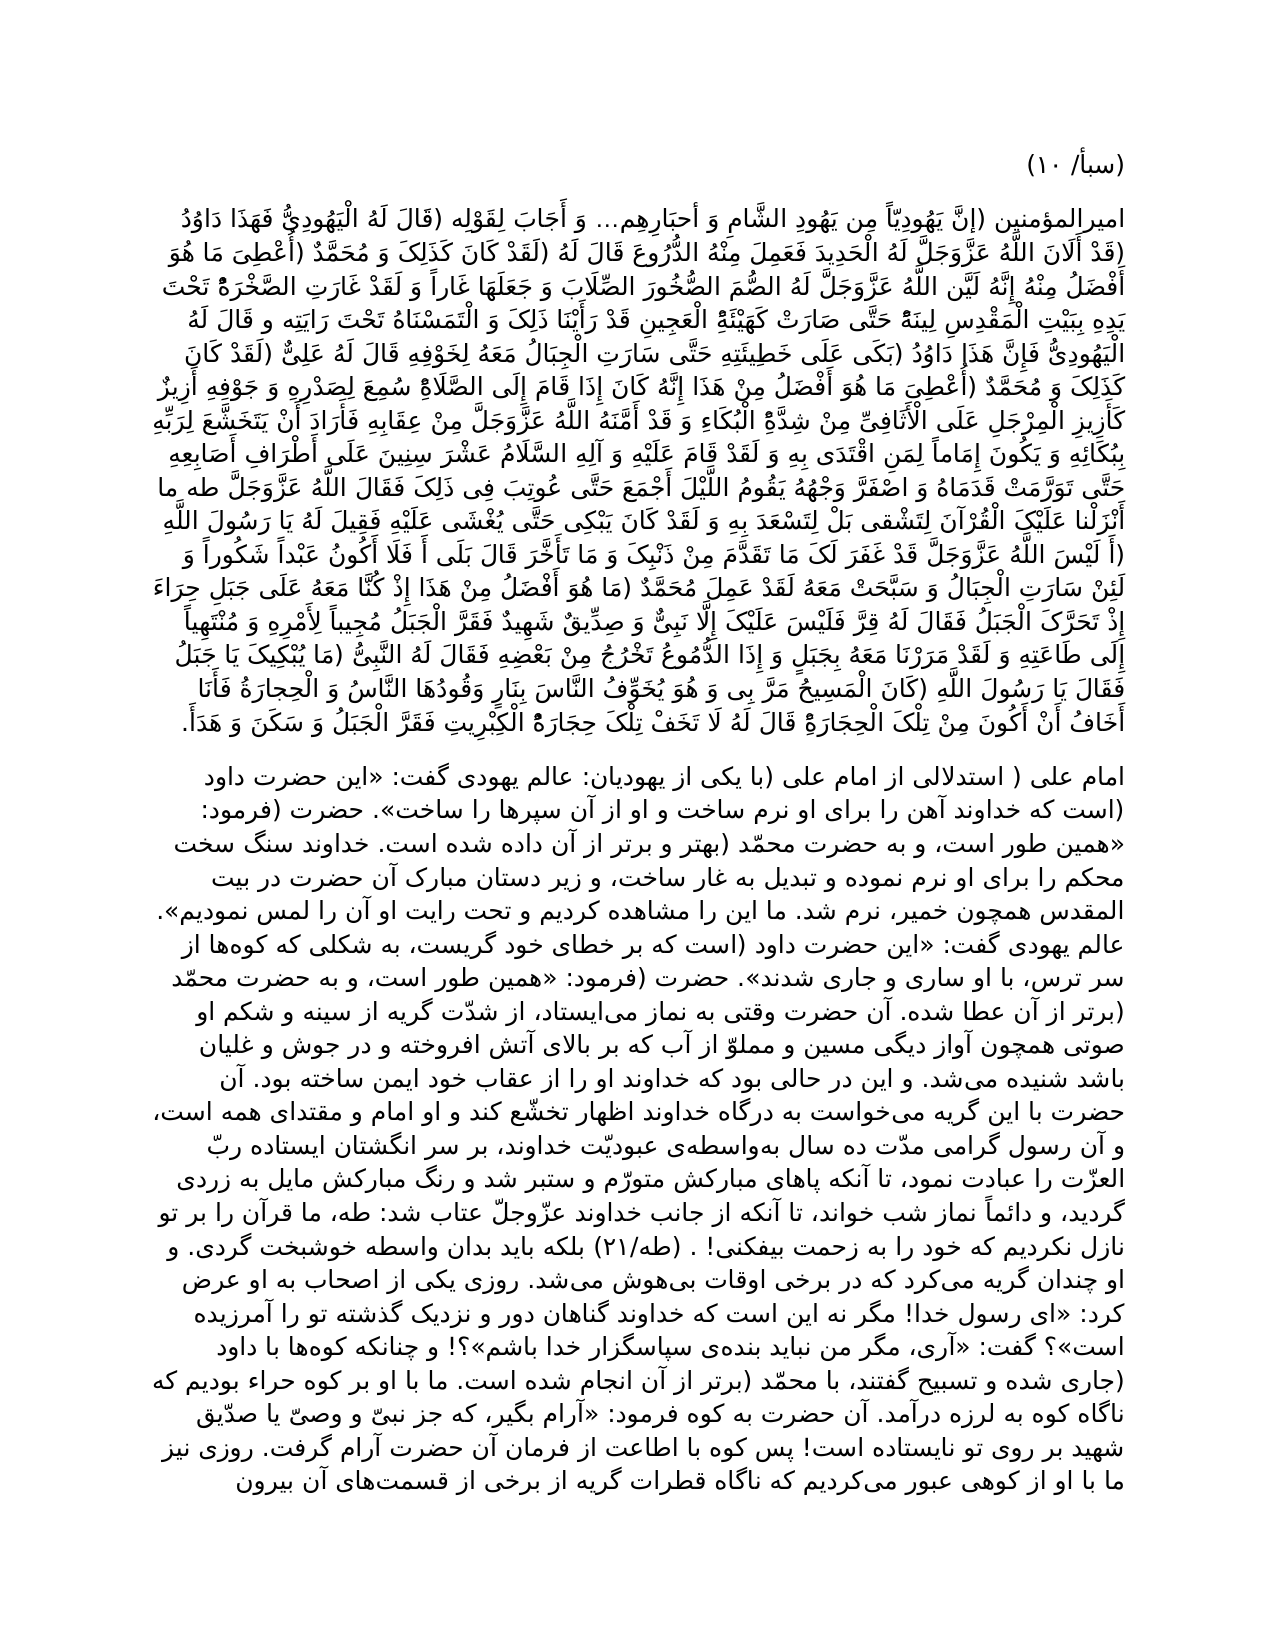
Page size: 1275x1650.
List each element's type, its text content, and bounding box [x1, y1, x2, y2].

text (سبأ/ ۱۰) [150, 150, 1125, 179]
text امیرالمؤمنین (إنَّ یَهُودِیّاً مِن یَهُودِ الشَّامِ وَ أحبَارِهِم… وَ أَجَابَ لِقَوْلِه (قَالَ لَهُ الْیَهُودِیُّ فَهَذَا دَاوُدُ (قَدْ أَلَانَ اللَّهُ عَزَّوَجَلَّ لَهُ الْحَدِیدَ فَعَمِلَ مِنْهُ الدُّرُوعَ قَالَ لَهُ (لَقَدْ کَانَ کَذَلِکَ وَ مُحَمَّدٌ (أُعْطِیَ مَا هُوَ أَفْضَلُ مِنْهُ إِنَّهُ لَیَّن اللَّهُ عَزَّوَجَلَّ لَهُ الصُّمَ الصُّخُورَ الصِّلَابَ وَ جَعَلَهَا غَاراً وَ لَقَدْ غَارَتِ الصَّخْرَهًُْ تَحْتَ یَدِهِ بِبَیْتِ الْمَقْدِسِ لِینَهًًْ حَتَّی صَارَتْ کَهَیْئَهًِْ الْعَجِینِ قَدْ رَأَیْنَا ذَلِکَ وَ الْتَمَسْنَاهُ تَحْتَ رَایَتِه و قَالَ لَهُ الْیَهُودِیُّ فَإِنَّ هَذَا دَاوُدُ (بَکَی عَلَی خَطِیئَتِهِ حَتَّی سَارَتِ الْجِبَالُ مَعَهُ لِخَوْفِهِ قَالَ لَهُ عَلِیٌّ (لَقَدْ کَانَ کَذَلِکَ وَ مُحَمَّدٌ (أُعْطِیَ مَا هُوَ أَفْضَلُ مِنْ هَذَا إِنَّهُ کَانَ إِذَا قَامَ إِلَی الصَّلَاهًِْ سُمِعَ لِصَدْرِهِ وَ جَوْفِهِ أَزِیزٌ کَأَزِیزِ الْمِرْجَلِ عَلَی الْأَثَافِیِّ مِنْ شِدَّهًِْ الْبُکَاءِ وَ قَدْ أَمَّنَهُ اللَّهُ عَزَّوَجَلَّ مِنْ عِقَابِهِ فَأَرَادَ أَنْ یَتَخَشَّعَ لِرَبِّهِ بِبُکَائِهِ وَ یَکُونَ إِمَاماً لِمَنِ اقْتَدَی بِهِ وَ لَقَدْ قَامَ عَلَیْهِ وَ آلِهِ السَّلَامُ عَشْرَ سِنِینَ عَلَی أَطْرَافِ أَصَابِعِهِ حَتَّی تَوَرَّمَتْ قَدَمَاهُ وَ اصْفَرَّ وَجْهُهُ یَقُومُ اللَّیْلَ أَجْمَعَ حَتَّی عُوتِبَ فِی ذَلِکَ فَقَالَ اللَّهُ عَزَّوَجَلَّ طه ما أَنْزَلْنا عَلَیْکَ الْقُرْآنَ لِتَشْقی بَلْ لِتَسْعَدَ بِهِ وَ لَقَدْ کَانَ یَبْکِی حَتَّی یُغْشَی عَلَیْهِ فَقِیلَ لَهُ یَا رَسُولَ اللَّهِ (أَ لَیْسَ اللَّهُ عَزَّوَجَلَّ قَدْ غَفَرَ لَکَ مَا تَقَدَّمَ مِنْ ذَنْبِکَ وَ مَا تَأَخَّرَ قَالَ بَلَی أَ فَلَا أَکُونُ عَبْداً شَکُوراً وَ لَئِنْ سَارَتِ الْجِبَالُ وَ سَبَّحَتْ مَعَهُ لَقَدْ عَمِلَ مُحَمَّدٌ (مَا هُوَ أَفْضَلُ مِنْ هَذَا إِذْ کُنَّا مَعَهُ عَلَی جَبَلِ حِرَاءَ إِذْ تَحَرَّکَ الْجَبَلُ فَقَالَ لَهُ قِرَّ فَلَیْسَ عَلَیْکَ إِلَّا نَبِیٌّ وَ صِدِّیقٌ شَهِیدٌ فَقَرَّ الْجَبَلُ مُجِیباً لِأَمْرِهِ وَ مُنْتَهِیاً إِلَی طَاعَتِهِ وَ لَقَدْ مَرَرْنَا مَعَهُ بِجَبَلٍ وَ إِذَا الدُّمُوعُ تَخْرُجُ مِنْ بَعْضِهِ فَقَالَ لَهُ النَّبِیُّ (مَا یُبْکِیکَ یَا جَبَلُ فَقَالَ یَا رَسُولَ اللَّهِ (کَانَ الْمَسِیحُ مَرَّ بِی وَ هُوَ یُخَوِّفُ النَّاسَ بِنَارٍ وَقُودُهَا النَّاسُ وَ الْحِجارَةُ فَأَنَا أَخَافُ أَنْ أَکُونَ مِنْ تِلْکَ الْحِجَارَهًِْ قَالَ لَهُ لَا تَخَفْ تِلْکَ حِجَارَهًُْ الْکِبْرِیتِ فَقَرَّ الْجَبَلُ وَ سَکَنَ وَ هَدَأَ. [150, 204, 1125, 737]
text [150, 762, 1125, 1496]
